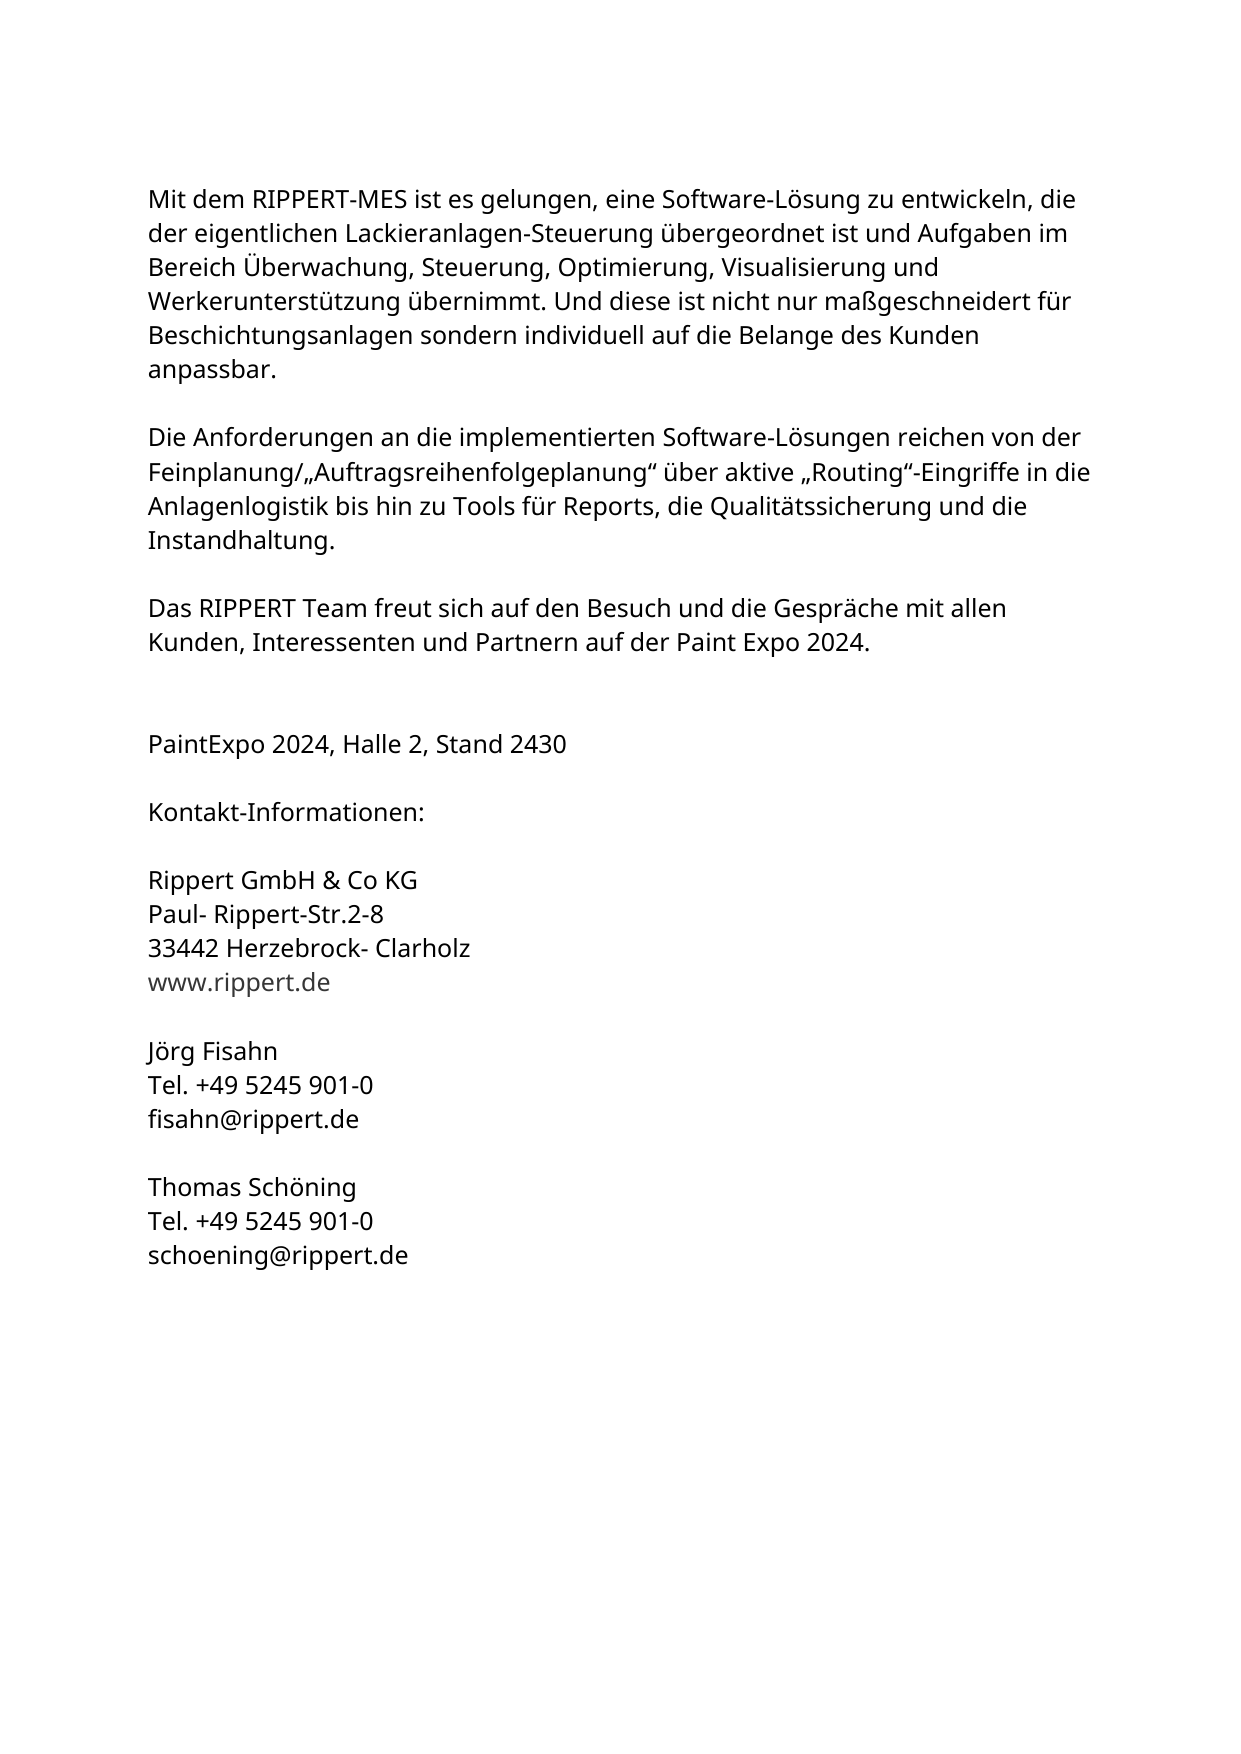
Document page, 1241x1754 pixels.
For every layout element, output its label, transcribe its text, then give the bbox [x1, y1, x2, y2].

text Rippert GmbH & Co KG [148, 863, 1093, 897]
text PaintExpo 2024, Halle 2, Stand 2430 [148, 658, 1093, 761]
text www.rippert.de [148, 965, 1093, 999]
text Jörg Fisahn [148, 1033, 1093, 1067]
text Tel. +49 5245 901-0 [148, 1067, 1093, 1101]
text 33442 Herzebrock- Clarholz [148, 931, 1093, 965]
text Das RIPPERT Team freut sich auf den Besuch und die Gespräche mit allen Kunden, Interessenten und Partnern auf der Paint Expo 2024. [148, 556, 1093, 658]
text Paul- Rippert-Str.2-8 [148, 897, 1093, 931]
text Tel. +49 5245 901-0 [148, 1203, 1093, 1238]
text schoening@rippert.de [148, 1238, 1093, 1272]
text fisahn@rippert.de [148, 1101, 1093, 1135]
text Thomas Schöning [148, 1169, 1093, 1203]
text Kontakt-Informationen: [148, 795, 1093, 829]
text Die Anforderungen an die implementierten Software-Lösungen reichen von der Feinplanung/„Auftragsreihenfolgeplanung“ über aktive „Routing“-Eingriffe in die Anlagenlogistik bis hin zu Tools für Reports, die Qualitätssicherung und die Instandhaltung. [148, 420, 1093, 556]
text Mit dem RIPPERT-MES ist es gelungen, eine Software-Lösung zu entwickeln, die der eigentlichen Lackieranlagen-Steuerung übergeordnet ist und Aufgaben im Bereich Überwachung, Steuerung, Optimierung, Visualisierung und Werkerunterstützung übernimmt. Und diese ist nicht nur maßgeschneidert für Beschichtungsanlagen sondern individuell auf die Belange des Kunden anpassbar. [148, 182, 1093, 386]
